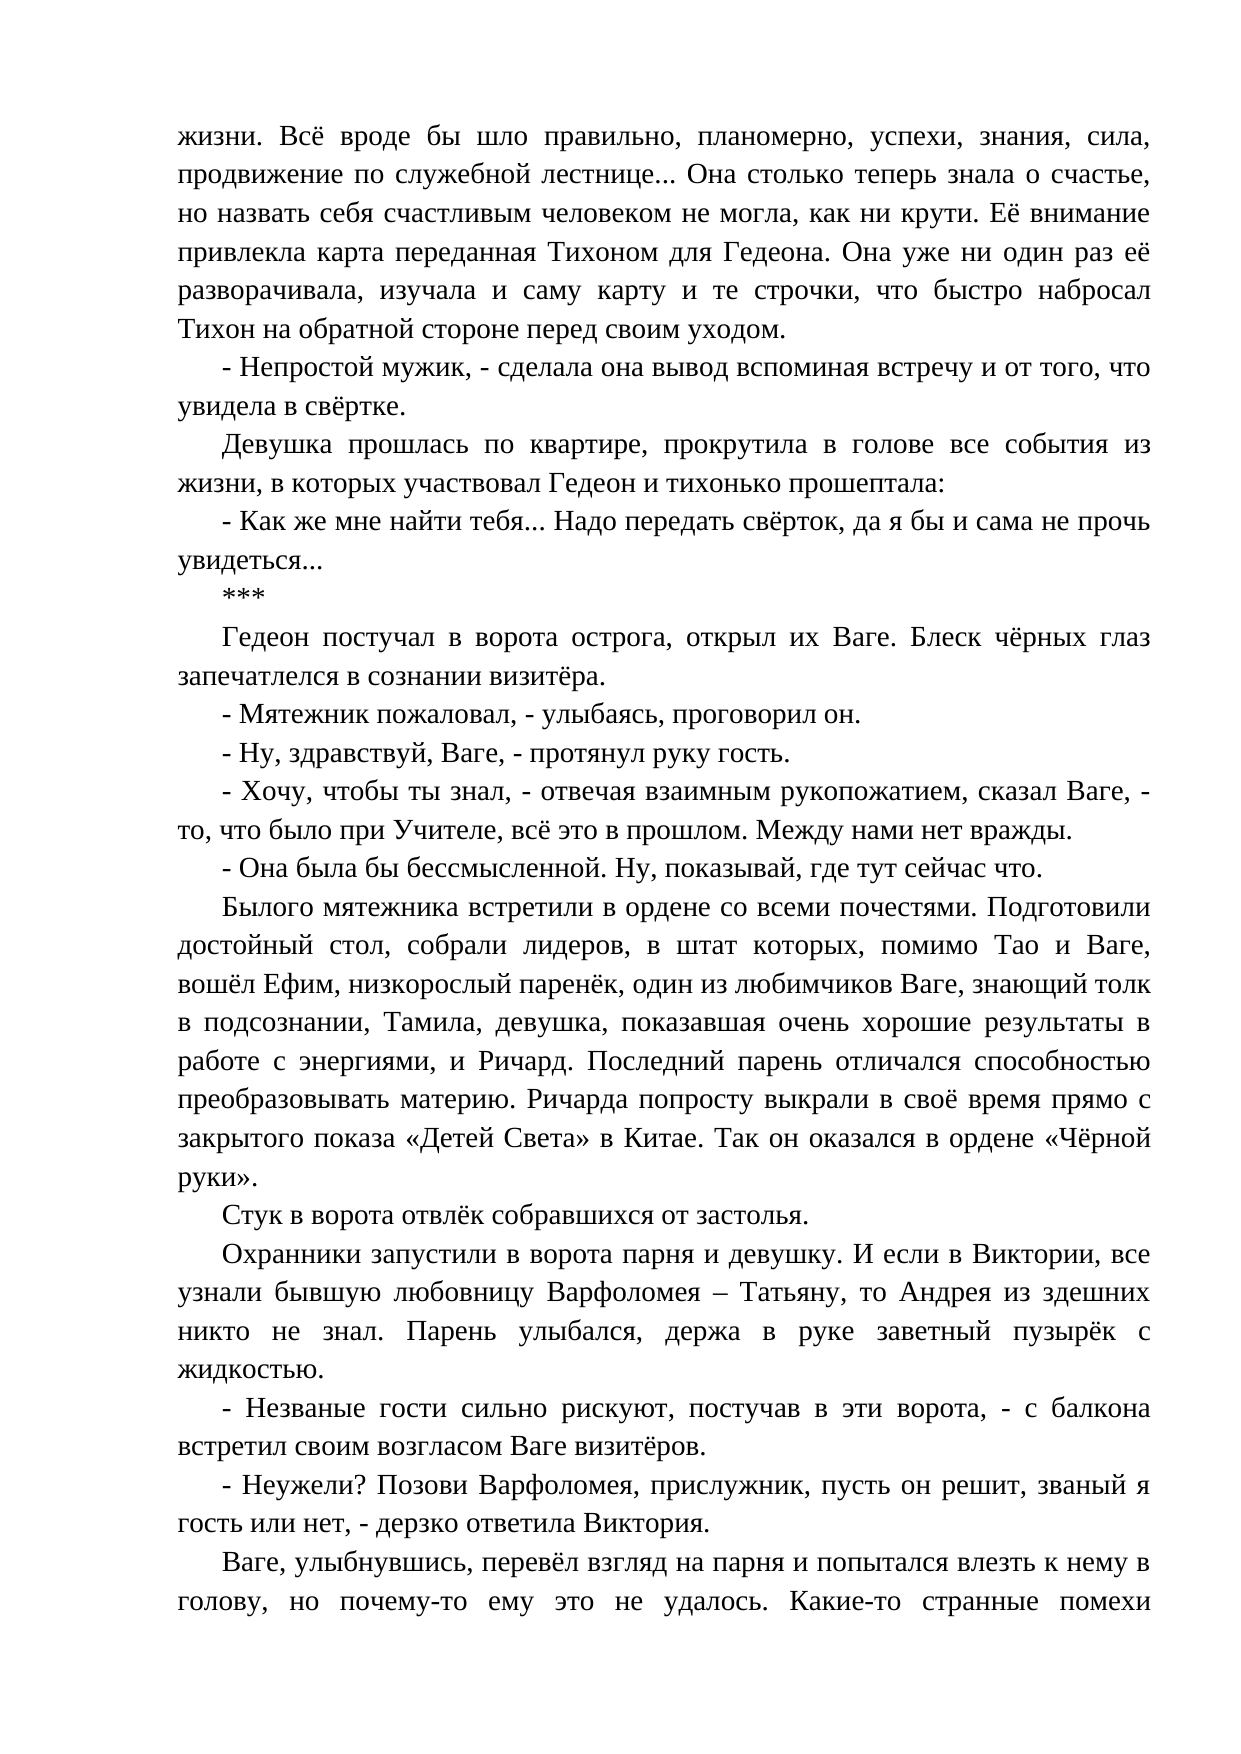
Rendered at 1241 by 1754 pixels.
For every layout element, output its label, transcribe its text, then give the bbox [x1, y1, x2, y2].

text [177, 1544, 1152, 1616]
text Охранники запустили в ворота парня и девушку. И если в Виктории, все узнали бывшую любовницу Варфоломея – Татьяну, то Андрея из здешних никто не знал. Парень улыбался, держа в руке заветный пузырёк с жидкостью. [177, 1236, 1152, 1385]
text Гедеон постучал в ворота острога, открыл их Ваге. Блеск чёрных глаз запечатлелся в сознании визитёра. [177, 619, 1152, 691]
text - Мятежник пожаловал, - улыбаясь, проговорил он. [177, 696, 1152, 730]
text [177, 118, 1152, 344]
text - Незваные гости сильно рискуют, постучав в эти ворота, - с балкона встретил своим возгласом Ваге визитёров. [177, 1390, 1152, 1462]
text - Непростой мужик, - сделала она вывод вспоминая встречу и от того, что увидела в свёртке. [177, 349, 1152, 421]
text Девушка прошлась по квартире, прокрутила в голове все события из жизни, в которых участвовал Гедеон и тихонько прошептала: [177, 426, 1152, 498]
text *** [177, 581, 1152, 614]
text Былого мятежника встретили в ордене со всеми почестями. Подготовили достойный стол, собрали лидеров, в штат которых, помимо Тао и Ваге, вошёл Ефим, низкорослый паренёк, один из любимчиков Ваге, знающий толк в подсознании, Тамила, девушка, показавшая очень хорошие результаты в работе с энергиями, и Ричард. Последний парень отличался способностью преобразовывать материю. Ричарда попросту выкрали в своё время прямо с закрытого показа «Детей Света» в Китае. Так он оказался в ордене «Чёрной руки». [177, 889, 1152, 1192]
text - Она была бы бессмысленной. Ну, показывай, где тут сейчас что. [177, 850, 1152, 884]
text - Неужели? Позови Варфоломея, прислужник, пусть он решит, званый я гость или нет, - дерзко ответила Виктория. [177, 1467, 1152, 1539]
text - Хочу, чтобы ты знал, - отвечая взаимным рукопожатием, сказал Ваге, - то, что было при Учителе, всё это в прошлом. Между нами нет вражды. [177, 773, 1152, 845]
text - Ну, здравствуй, Ваге, - протянул руку гость. [177, 735, 1152, 768]
text - Как же мне найти тебя... Надо передать свёрток, да я бы и сама не прочь увидеться... [177, 503, 1152, 576]
text Стук в ворота отвлёк собравшихся от застолья. [177, 1197, 1152, 1231]
